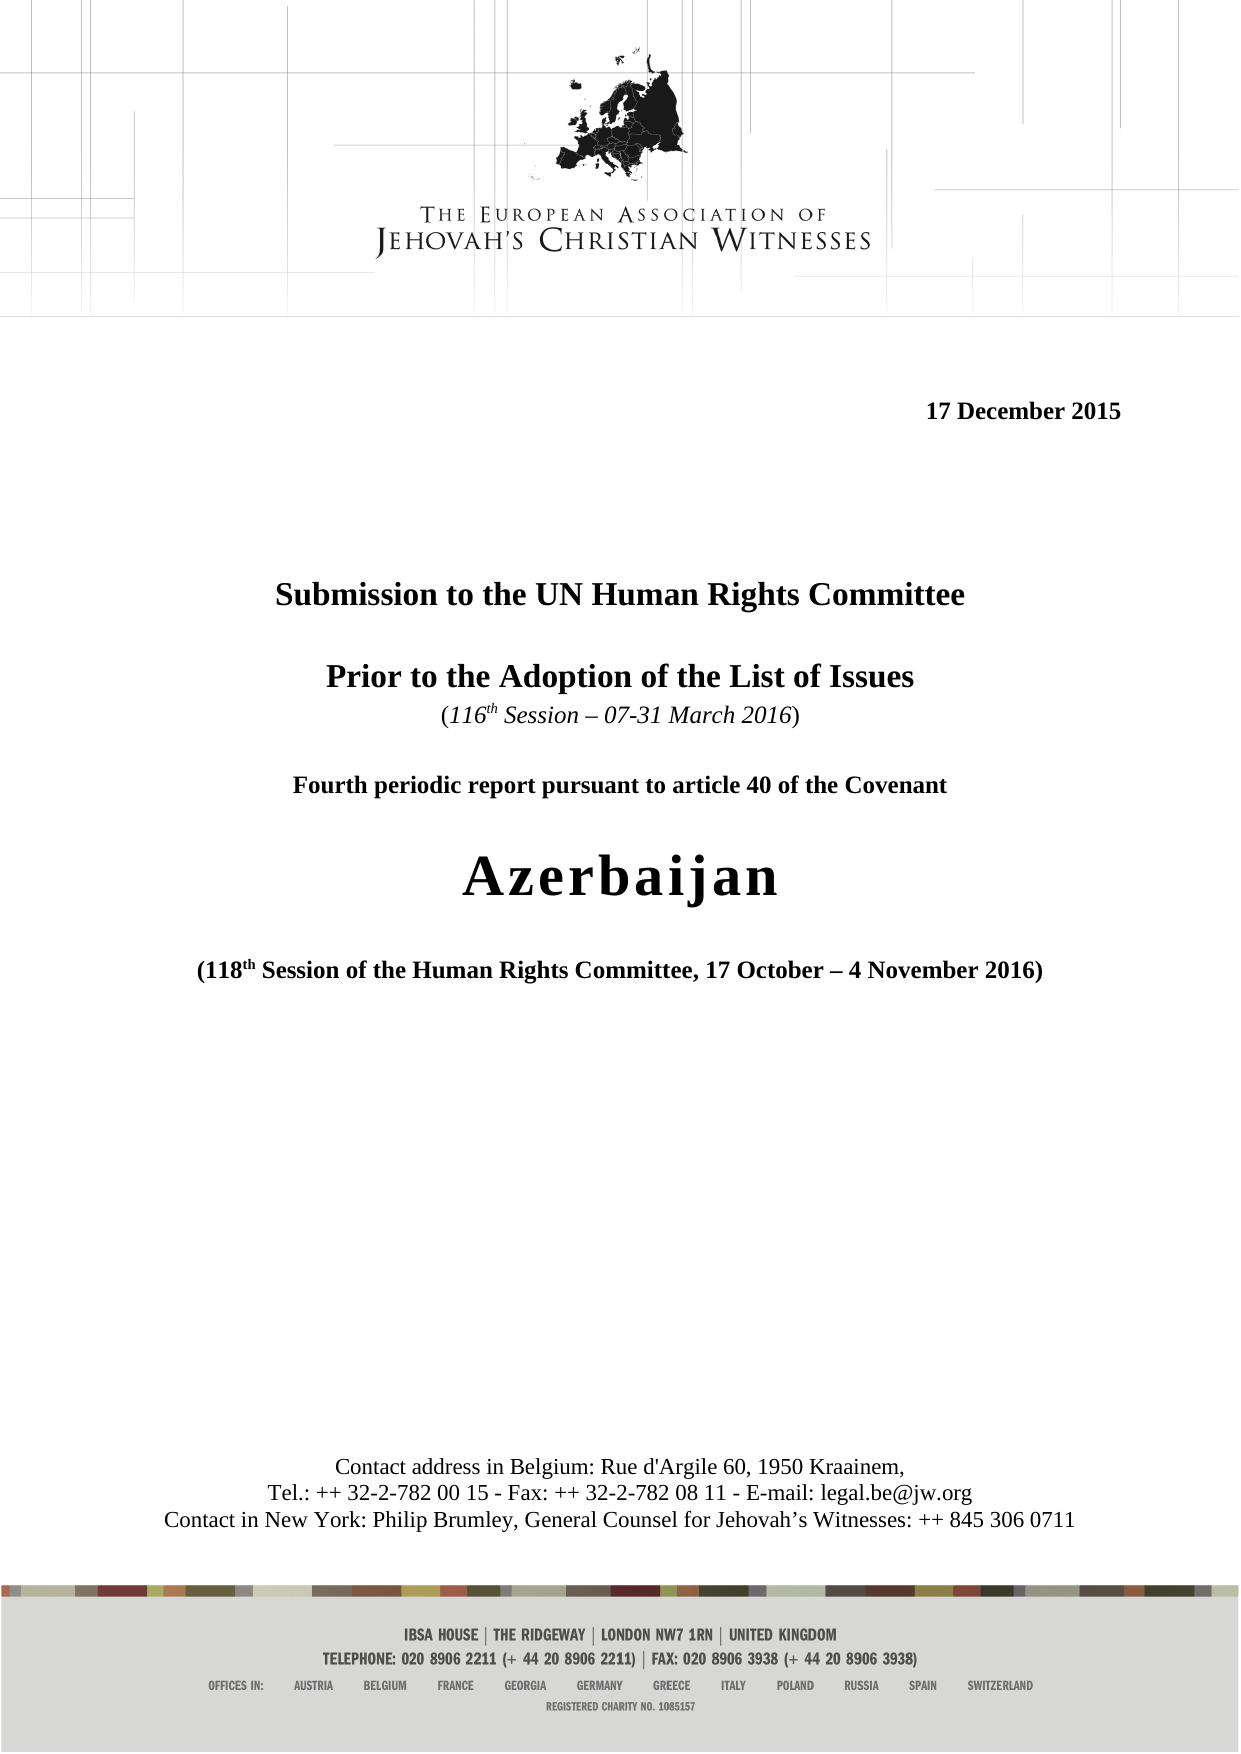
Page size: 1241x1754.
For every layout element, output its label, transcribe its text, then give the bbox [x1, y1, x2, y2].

text (118th Session of the Human Rights Committee, 17 October – 4 November 2016) [118, 956, 1122, 984]
text Azerbaijan [118, 841, 1122, 908]
text 17 December 2015 [118, 396, 1122, 425]
picture [0, 1585, 1238, 1751]
text Tel.: ++ 32-2-782 00 15 - Fax: ++ 32-2-782 08 11 - E-mail: legal.be@jw.org [118, 1479, 1122, 1506]
text Contact in New York: Philip Brumley, General Counsel for Jehovah’s Witnesses: ++ 845 306 0711 [118, 1506, 1122, 1532]
text Fourth periodic report pursuant to article 40 of the Covenant [118, 771, 1122, 799]
text Submission to the UN Human Rights Committee [118, 574, 1122, 613]
text Prior to the Adoption of the List of Issues [118, 656, 1122, 694]
text Contact address in Belgium: Rue d'Argile 60, 1950 Kraainem, [118, 1453, 1122, 1479]
picture [0, 0, 1241, 338]
text (116th Session – 07-31 March 2016) [118, 700, 1122, 729]
